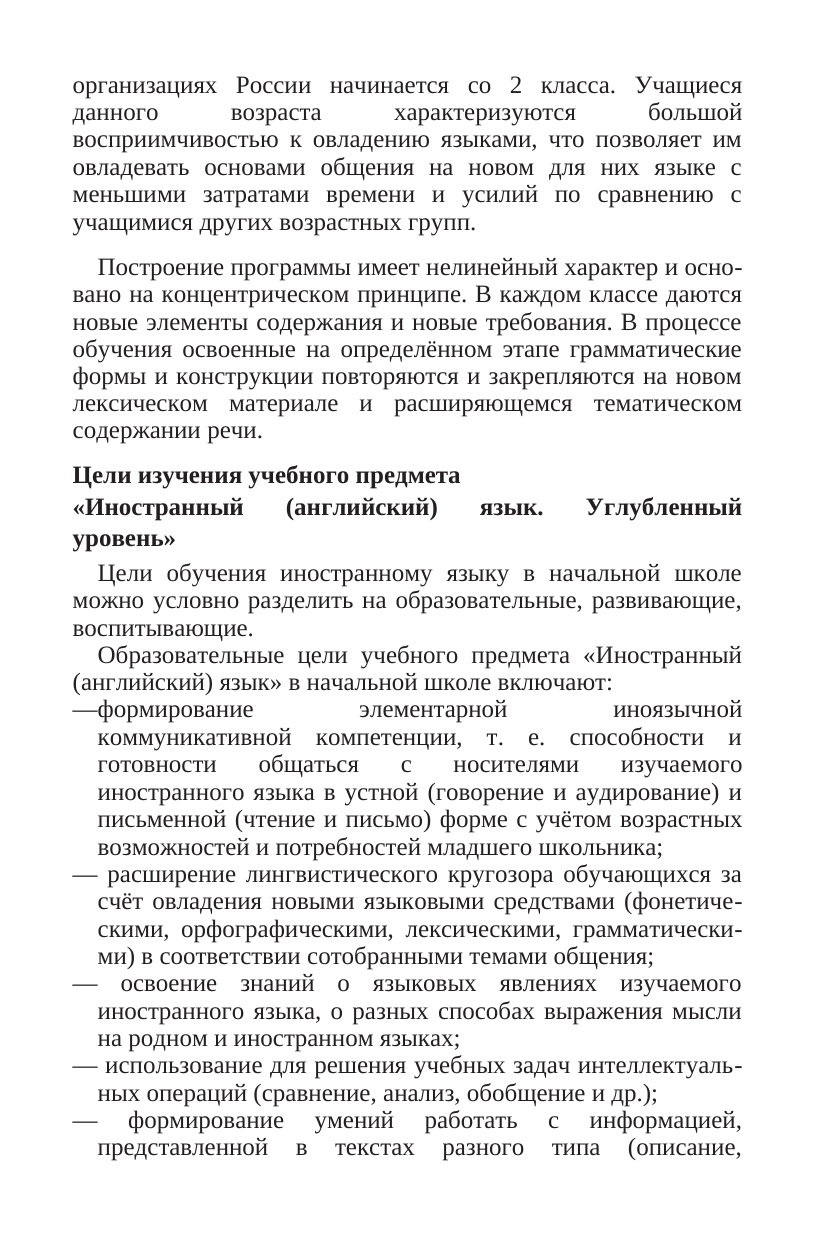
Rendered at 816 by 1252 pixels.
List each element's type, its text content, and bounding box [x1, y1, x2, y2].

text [72, 71, 742, 236]
text Построение программы имеет нелинейный характер и основано на концентрическом принципе. В каждом классе даются новые элементы содержания и новые требования. В процессе обучения освоенные на определённом этапе грамматические формы и конструкции повторяются и закрепляются на новом лексическом материале и расширяющемся тематическом содержании речи. [72, 254, 742, 444]
text Цели обучения иностранному языку в начальной школе можно условно разделить на образовательные, развивающие, воспитывающие. [72, 559, 742, 641]
text «Иностранный (английский) язык. Углубленный уровень» [72, 492, 742, 552]
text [72, 1107, 742, 1161]
text Образовательные цели учебного предмета «Иностранный (английский) язык» в начальной школе включают: [72, 641, 742, 696]
text — использование для решения учебных задач интеллектуальных операций (сравнение, анализ, обобщение и др.); [72, 1052, 742, 1107]
text — расширение лингвистического кругозора обучающихся за счёт овладения новыми языковыми средствами (фонетическими, орфографическими, лексическими, грамматическими) в соответствии cотобранными темами общения; [72, 860, 742, 970]
text —формирование элементарной иноязычной коммуникативной компетенции, т. е. способности и готовности общаться с носителями изучаемого иностранного языка в устной (говорение и аудирование) и письменной (чтение и письмо) форме с учётом возрастных возможностей и потребностей младшего школьника; [72, 696, 742, 860]
text — освоение знаний о языковых явлениях изучаемого иностранного языка, о разных способах выражения мысли на родном и иностранном языках; [72, 970, 742, 1052]
text Цели изучения учебного предмета [72, 460, 742, 489]
